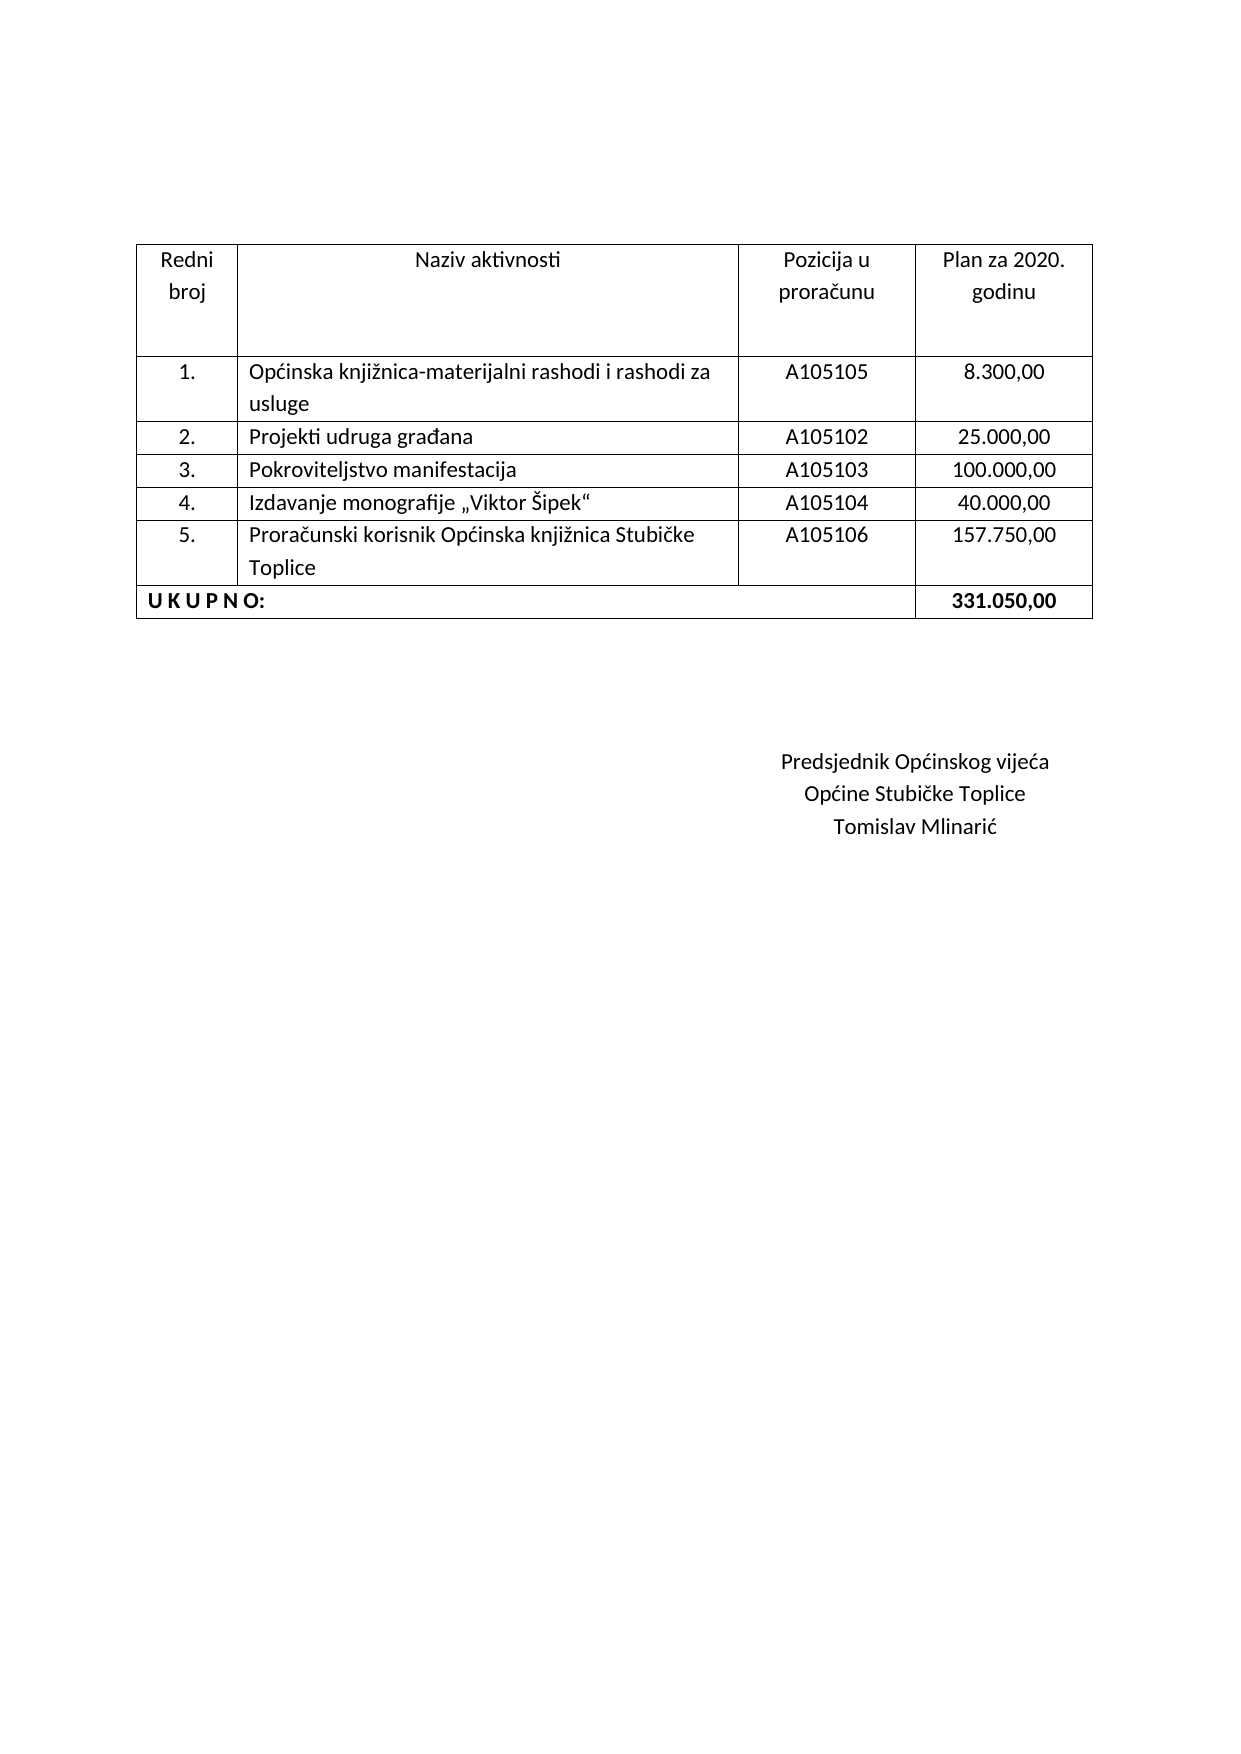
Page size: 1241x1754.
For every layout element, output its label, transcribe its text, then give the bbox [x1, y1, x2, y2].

table_header Redni broj [137, 245, 237, 356]
table_cell 3. [137, 455, 237, 487]
table_cell Pokroviteljstvo manifestacija [238, 455, 738, 487]
table_cell 331.050,00 [916, 586, 1092, 618]
table_cell 1. [137, 357, 237, 421]
table_cell Proračunski korisnik Općinska knjižnica Stubičke Toplice [238, 521, 738, 585]
table_cell 100.000,00 [916, 455, 1092, 487]
table_cell 25.000,00 [916, 422, 1092, 454]
table_cell A105103 [739, 455, 915, 487]
table_cell 40.000,00 [916, 488, 1092, 519]
table_cell 4. [137, 488, 237, 519]
table_cell 2. [137, 422, 237, 454]
text Predsjednik Općinskog vijeća [664, 747, 1093, 775]
text Općine Stubičke Toplice [664, 779, 1093, 808]
table_cell 5. [137, 521, 237, 585]
table_cell A105105 [739, 357, 915, 421]
table_cell A105102 [739, 422, 915, 454]
table_cell 8.300,00 [916, 357, 1092, 421]
table_cell Izdavanje monografije „Viktor Šipek“ [238, 488, 738, 519]
table_header Naziv aktivnosti [238, 245, 738, 356]
table_cell U K U P N O: [137, 586, 915, 618]
text Tomislav Mlinarić [664, 812, 1093, 840]
table_cell Projekti udruga građana [238, 422, 738, 454]
table_header Pozicija u proračunu [739, 245, 915, 356]
table_cell 157.750,00 [916, 521, 1092, 585]
table_cell A105104 [739, 488, 915, 519]
table_cell A105106 [739, 521, 915, 585]
table_cell Općinska knjižnica-materijalni rashodi i rashodi za usluge [238, 357, 738, 421]
table_header Plan za 2020. godinu [916, 245, 1092, 356]
